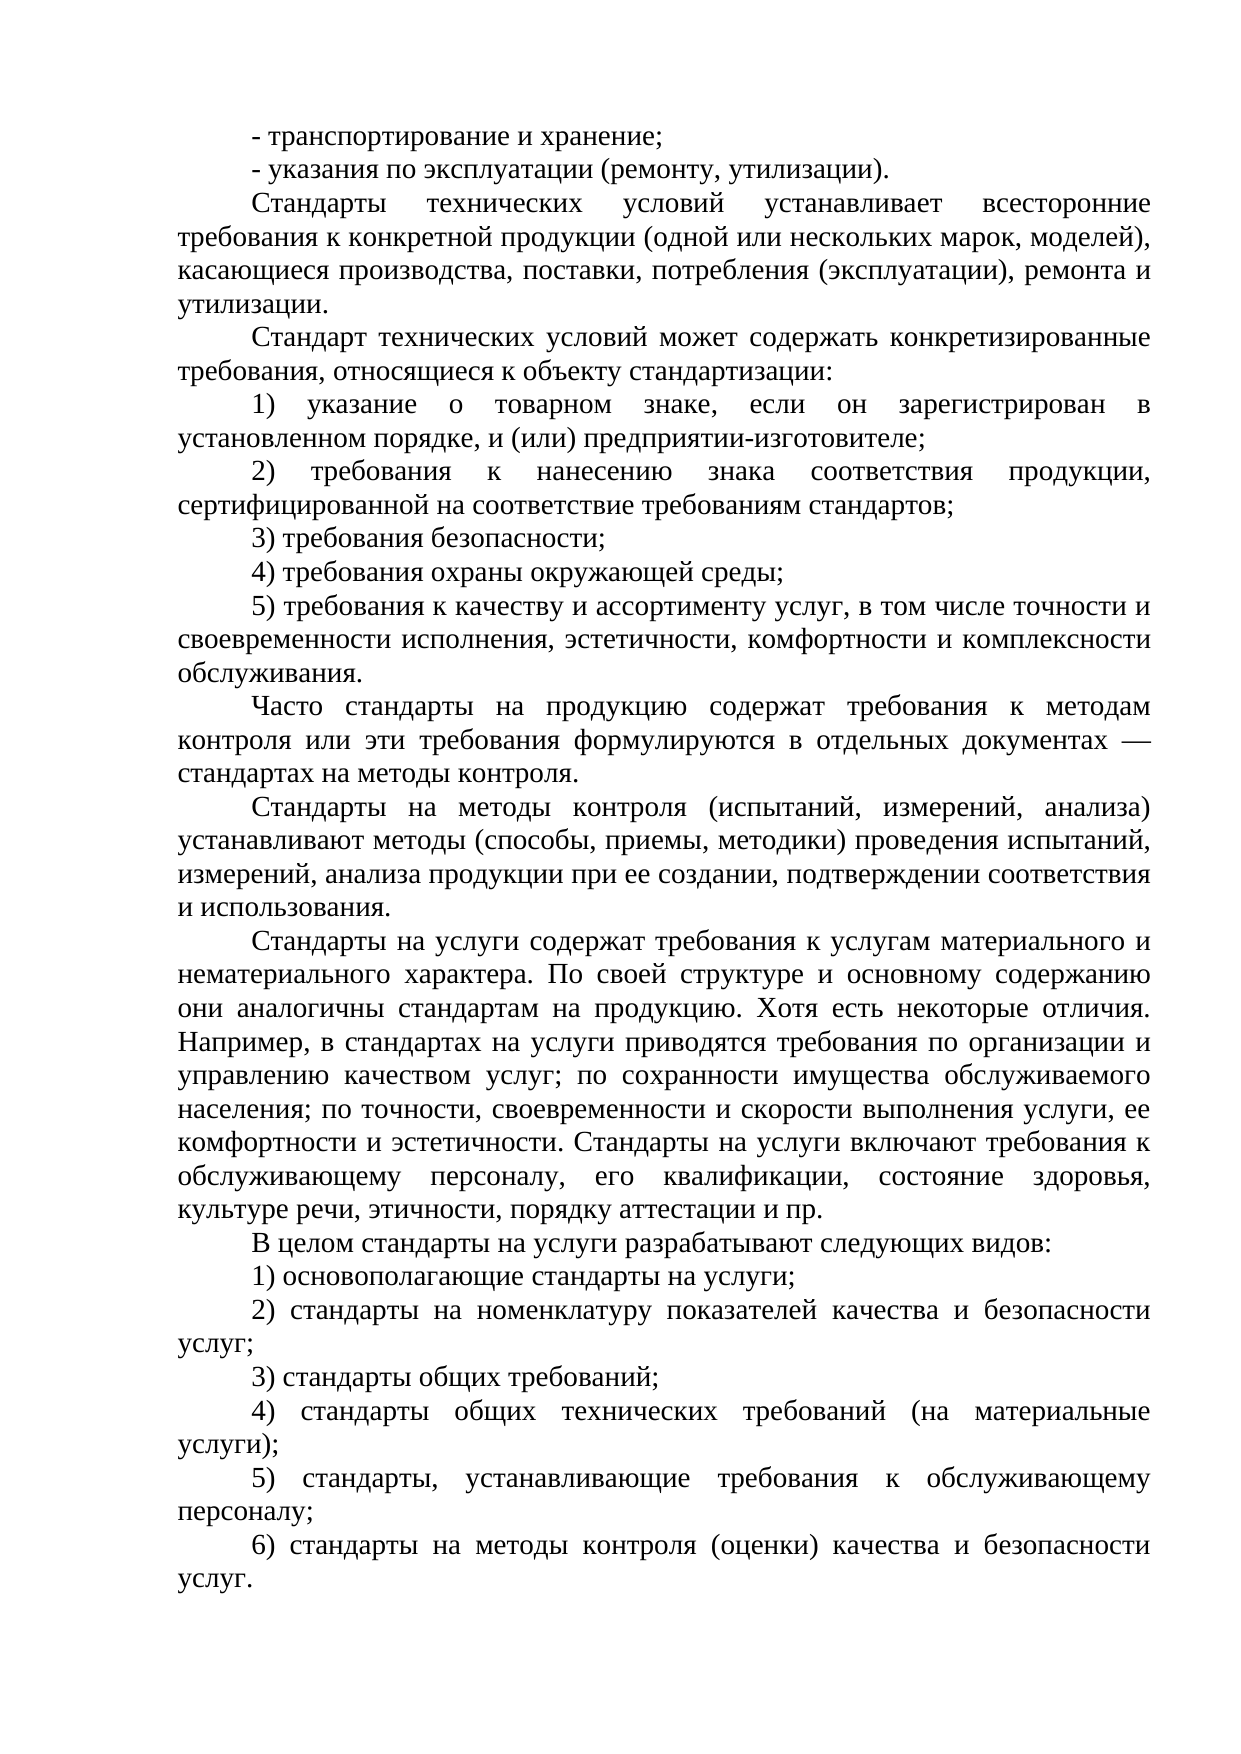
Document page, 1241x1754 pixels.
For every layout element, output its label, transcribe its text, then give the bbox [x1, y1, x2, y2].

text 4) стандарты общих технических требований (на материальные услуги); [177, 1393, 1152, 1460]
text 3) стандарты общих требований; [177, 1359, 1152, 1393]
text 5) стандарты, устанавливающие требования к обслуживающему персоналу; [177, 1460, 1152, 1527]
text - указания по эксплуатации (ремонту, утилизации). [177, 152, 1152, 185]
text Часто стандарты на продукцию содержат требования к методам контроля или эти требования формулируются в отдельных документах — стандартах на методы контроля. [177, 688, 1152, 789]
text В целом стандарты на услуги разрабатывают следующих видов: [177, 1225, 1152, 1258]
text 1) основополагающие стандарты на услуги; [177, 1258, 1152, 1292]
text 4) требования охраны окружающей среды; [177, 554, 1152, 588]
text 1) указание о товарном знаке, если он зарегистрирован в установленном порядке, и (или) предприятии-изготовителе; [177, 386, 1152, 453]
text Стандарты на услуги содержат требования к услугам материального и нематериального характера. По своей структуре и основному содержанию они аналогичны стандартам на продукцию. Хотя есть некоторые отличия. Например, в стандартах на услуги приводятся требования по организации и управлению качеством услуг; по сохранности имущества обслуживаемого населения; по точности, своевременности и скорости выполнения услуги, ее комфортности и эстетичности. Стандарты на услуги включают требования к обслуживающему персоналу, его квалификации, состояние здоровья, культуре речи, этичности, порядку аттестации и пр. [177, 923, 1152, 1225]
text 5) требования к качеству и ассортименту услуг, в том числе точности и своевременности исполнения, эстетичности, комфортности и комплексности обслуживания. [177, 588, 1152, 688]
text 2) стандарты на номенклатуру показателей качества и безопасности услуг; [177, 1292, 1152, 1359]
text 6) стандарты на методы контроля (оценки) качества и безопасности услуг. [177, 1527, 1152, 1594]
text Стандарты на методы контроля (испытаний, измерений, анализа) устанавливают методы (способы, приемы, методики) проведения испытаний, измерений, анализа продукции при ее создании, подтверждении соответствия и использования. [177, 789, 1152, 923]
text Стандарты технических условий устанавливает всесторонние требования к конкретной продукции (одной или нескольких марок, моделей), касающиеся производства, поставки, потребления (эксплуатации), ремонта и утилизации. [177, 185, 1152, 319]
text Стандарт технических условий может содержать конкретизированные требования, относящиеся к объекту стандартизации: [177, 319, 1152, 386]
text - транспортирование и хранение; [177, 118, 1152, 152]
text 3) требования безопасности; [177, 521, 1152, 554]
text 2) требования к нанесению знака соответствия продукции, сертифицированной на соответствие требованиям стандартов; [177, 453, 1152, 521]
